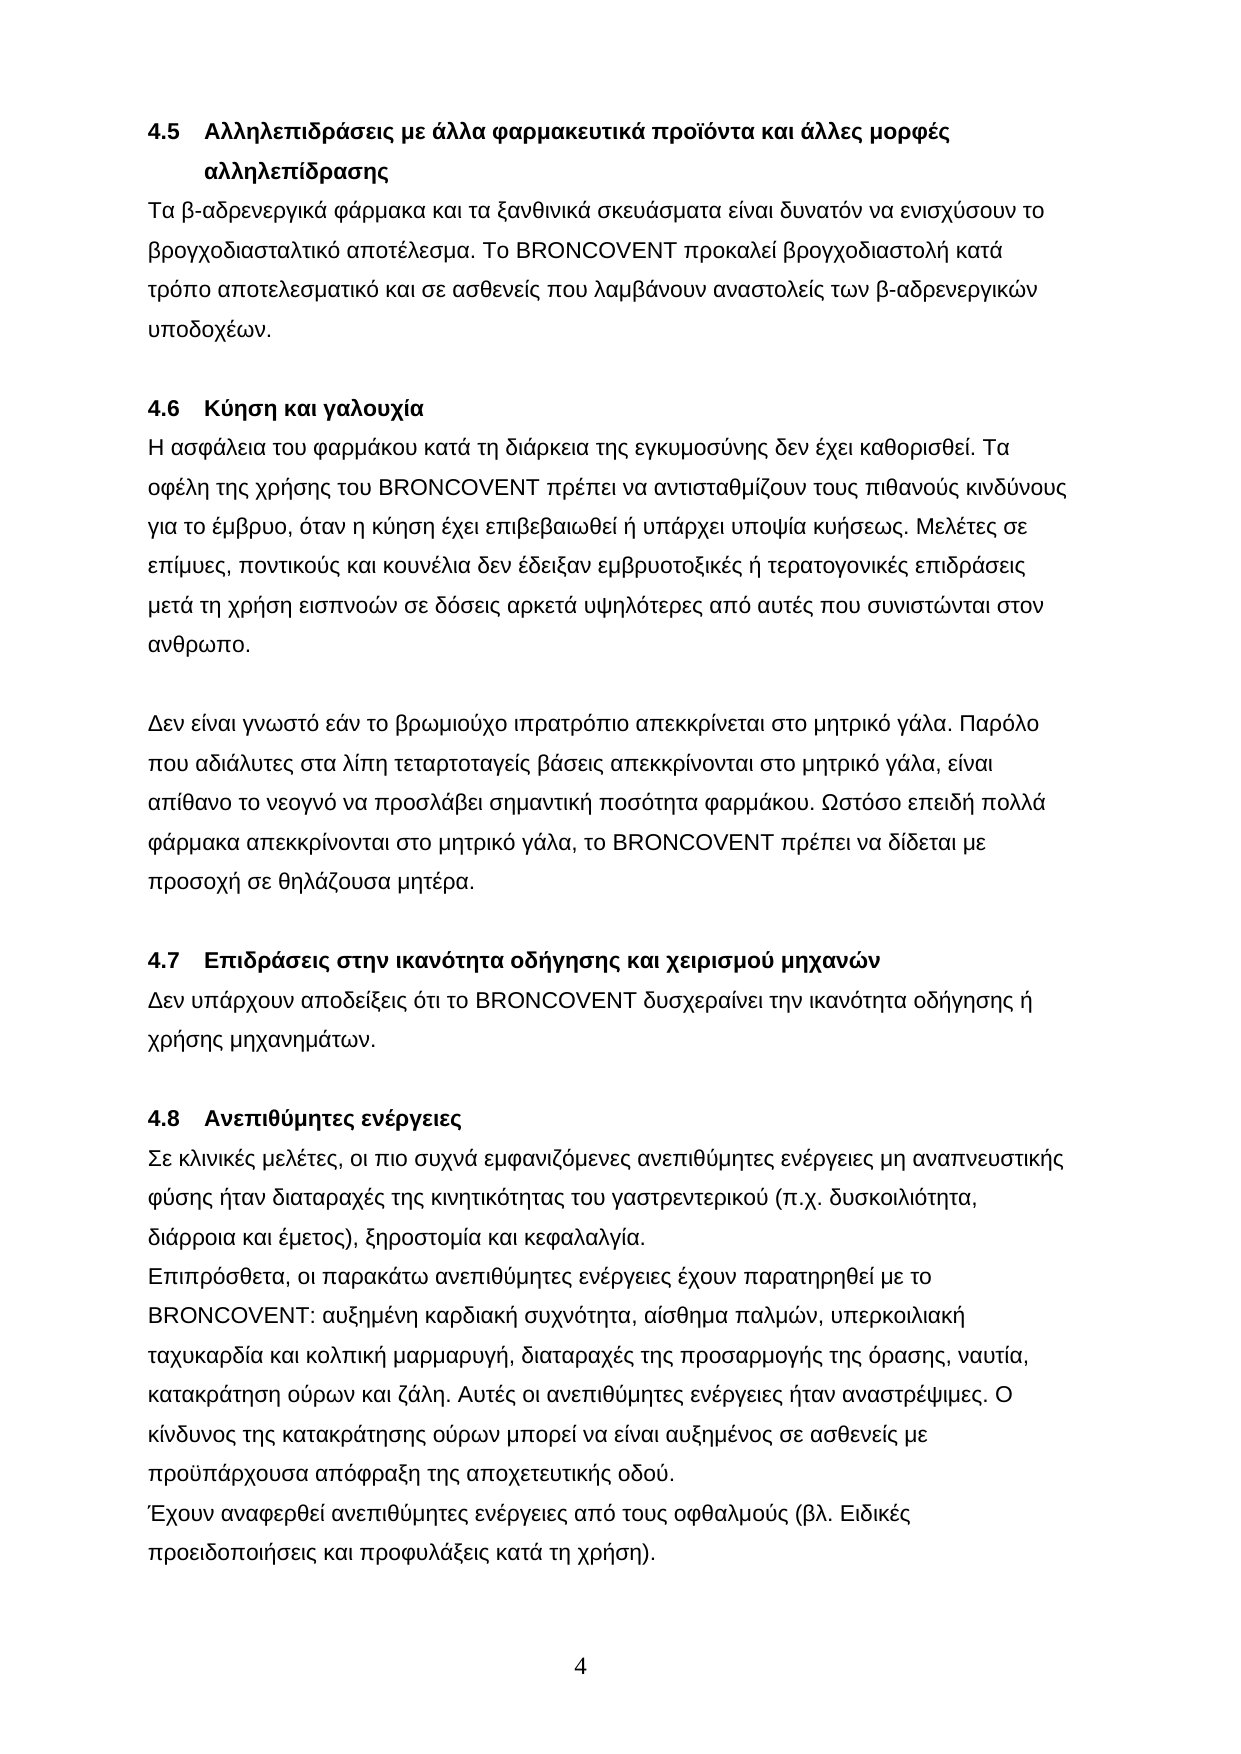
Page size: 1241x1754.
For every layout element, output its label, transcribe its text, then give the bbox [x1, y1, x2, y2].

text Έχουν αναφερθεί ανεπιθύμητες ενέργειες από τους οφθαλμούς (βλ. Ειδικές προειδοποιήσεις και προφυλάξεις κατά τη χρήση). [148, 1500, 1071, 1566]
text Δεν υπάρχουν αποδείξεις ότι το BRONCOVENT δυσχεραίνει την ικανότητα οδήγησης ή χρήσης μηχανημάτων. [148, 987, 1071, 1052]
text 4.8 Ανεπιθύμητες ενέργειες [148, 1105, 1071, 1131]
text 4.6 Κύηση και γαλουχία [148, 394, 1071, 421]
text 4.5 Αλληλεπιδράσεις με άλλα φαρμακευτικά προϊόντα και άλλες μορφές αλληλεπίδρασης [148, 118, 1071, 184]
text Η ασφάλεια του φαρμάκου κατά τη διάρκεια της εγκυμοσύνης δεν έχει καθορισθεί. Τα οφέλη της χρήσης του BRONCOVENT πρέπει να αντισταθμίζουν τους πιθανούς κινδύνους για το έμβρυο, όταν η κύηση έχει επιβεβαιωθεί ή υπάρχει υποψία κυήσεως. Μελέτες σε επίμυες, ποντικούς και κουνέλια δεν έδειξαν εμβρυοτοξικές ή τερατογονικές επιδράσεις μετά τη χρήση εισπνοών σε δόσεις αρκετά υψηλότερες από αυτές που συνιστώνται στον ανθρωπο. [148, 434, 1071, 658]
text Δεν είναι γνωστό εάν το βρωμιούχο ιπρατρόπιο απεκκρίνεται στο μητρικό γάλα. Παρόλο που αδιάλυτες στα λίπη τεταρτοταγείς βάσεις απεκκρίνονται στο μητρικό γάλα, είναι απίθανο το νεογνό να προσλάβει σημαντική ποσότητα φαρμάκου. Ωστόσο επειδή πολλά φάρμακα απεκκρίνονται στο μητρικό γάλα, το BRONCOVENT πρέπει να δίδεται με προσοχή σε θηλάζουσα μητέρα. [148, 710, 1071, 894]
text 4.7 Επιδράσεις στην ικανότητα οδήγησης και χειρισμού μηχανών [148, 947, 1071, 973]
text Επιπρόσθετα, οι παρακάτω ανεπιθύμητες ενέργειες έχουν παρατηρηθεί με το BRONCOVENT: αυξημένη καρδιακή συχνότητα, αίσθημα παλμών, υπερκοιλιακή ταχυκαρδία και κολπική μαρμαρυγή, διαταραχές της προσαρμογής της όρασης, ναυτία, κατακράτηση ούρων και ζάλη. Αυτές οι ανεπιθύμητες ενέργειες ήταν αναστρέψιμες. Ο κίνδυνος της κατακράτησης ούρων μπορεί να είναι αυξημένος σε ασθενείς με προϋπάρχουσα απόφραξη της αποχετευτικής οδού. [148, 1263, 1071, 1487]
text Σε κλινικές μελέτες, οι πιο συχνά εμφανιζόμενες ανεπιθύμητες ενέργειες μη αναπνευστικής φύσης ήταν διαταραχές της κινητικότητας του γαστρεντερικού (π.χ. δυσκοιλιότητα, διάρροια και έμετος), ξηροστομία και κεφαλαλγία. [148, 1144, 1071, 1250]
text Τα β-αδρενεργικά φάρμακα και τα ξανθινικά σκευάσματα είναι δυνατόν να ενισχύσουν το βρογχοδιασταλτικό αποτέλεσμα. Το BRONCOVENT προκαλεί βρογχοδιαστολή κατά τρόπο αποτελεσματικό και σε ασθενείς που λαμβάνουν αναστολείς των β-αδρενεργικών υποδοχέων. [148, 197, 1071, 342]
